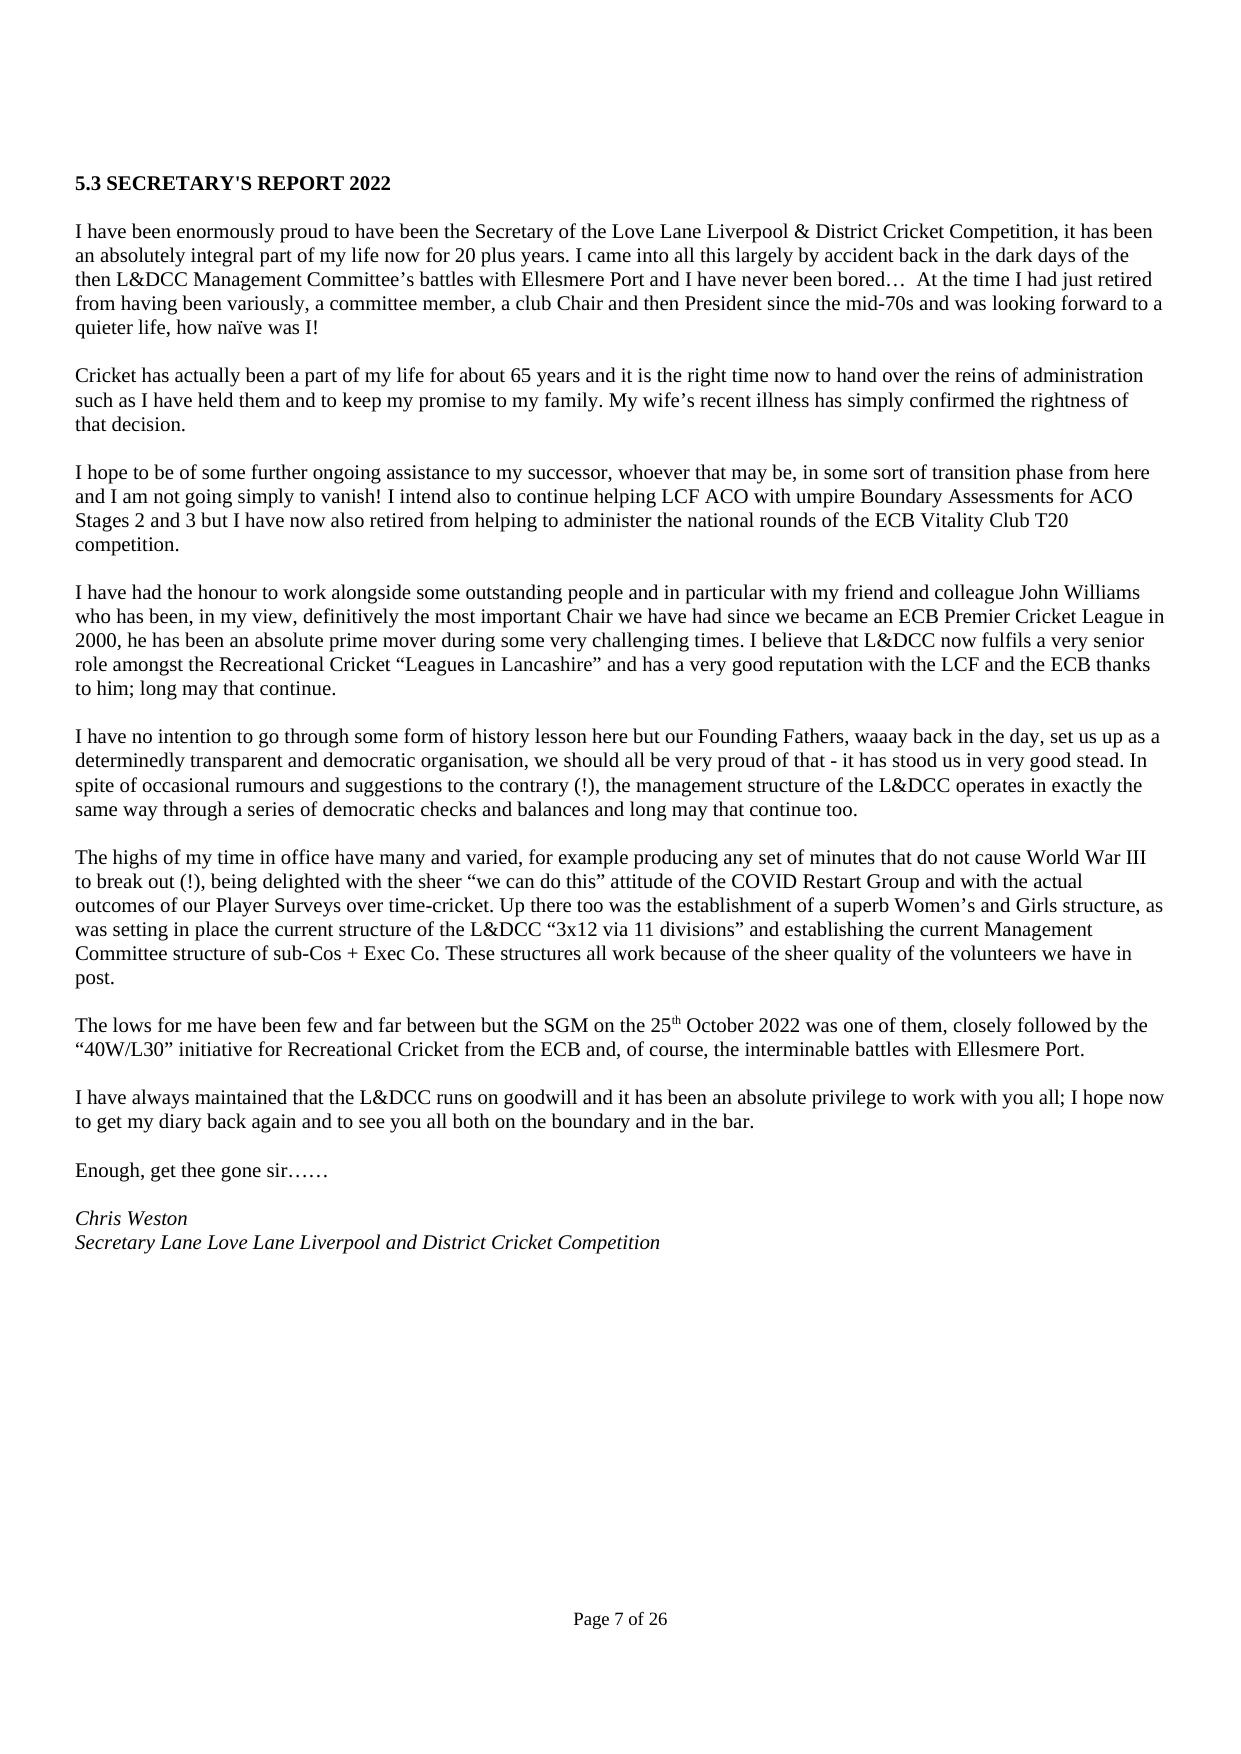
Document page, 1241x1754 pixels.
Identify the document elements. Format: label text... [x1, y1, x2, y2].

text Enough, get thee gone sir…… [75, 1157, 1165, 1182]
text Chris Weston [75, 1206, 1165, 1230]
text I have been enormously proud to have been the Secretary of the Love Lane Liverpool & District Cricket Competition, it has been an absolutely integral part of my life now for 20 plus years. I came into all this largely by accident back in the dark days of the then L&DCC Management Committee’s battles with Ellesmere Port and I have never been bored… At the time I had just retired from having been variously, a committee member, a club Chair and then President since the mid-70s and was looking forward to a quieter life, how naïve was I! [75, 219, 1165, 339]
text The highs of my time in office have many and varied, for example producing any set of minutes that do not cause World War III to break out (!), being delighted with the sheer “we can do this” attitude of the COVID Restart Group and with the actual outcomes of our Player Surveys over time-cricket. Up there too was the establishment of a superb Women’s and Girls structure, as was setting in place the current structure of the L&DCC “3x12 via 11 divisions” and establishing the current Management Committee structure of sub-Cos + Exec Co. These structures all work because of the sheer quality of the volunteers we have in post. [75, 845, 1165, 989]
text Secretary Lane Love Lane Liverpool and District Cricket Competition [75, 1230, 1165, 1254]
text I hope to be of some further ongoing assistance to my successor, whoever that may be, in some sort of transition phase from here and I am not going simply to vanish! I intend also to continue helping LCF ACO with umpire Boundary Assessments for ACO Stages 2 and 3 but I have now also retired from helping to administer the national rounds of the ECB Vitality Club T20 competition. [75, 460, 1165, 556]
text I have no intention to go through some form of history lesson here but our Founding Fathers, waaay back in the day, set us up as a determinedly transparent and democratic organisation, we should all be very proud of that - it has stood us in very good stead. In spite of occasional rumours and suggestions to the contrary (!), the management structure of the L&DCC operates in exactly the same way through a series of democratic checks and balances and long may that continue too. [75, 724, 1165, 821]
text I have had the honour to work alongside some outstanding people and in particular with my friend and colleague John Williams who has been, in my view, definitively the most important Chair we have had since we became an ECB Premier Cricket League in 2000, he has been an absolute prime mover during some very challenging times. I believe that L&DCC now fulfils a very senior role amongst the Recreational Cricket “Leagues in Lancashire” and has a very good reputation with the LCF and the ECB thanks to him; long may that continue. [75, 580, 1165, 700]
text 5.3 SECRETARY'S REPORT 2022 [75, 171, 1165, 195]
text The lows for me have been few and far between but the SGM on the 25th October 2022 was one of them, closely followed by the “40W/L30” initiative for Recreational Cricket from the ECB and, of course, the interminable battles with Ellesmere Port. [75, 1013, 1165, 1061]
text Cricket has actually been a part of my life for about 65 years and it is the right time now to hand over the reins of administration such as I have held them and to keep my promise to my family. My wife’s recent illness has simply confirmed the rightness of that decision. [75, 363, 1165, 436]
text I have always maintained that the L&DCC runs on goodwill and it has been an absolute privilege to work with you all; I hope now to get my diary back again and to see you all both on the boundary and in the bar. [75, 1085, 1165, 1133]
